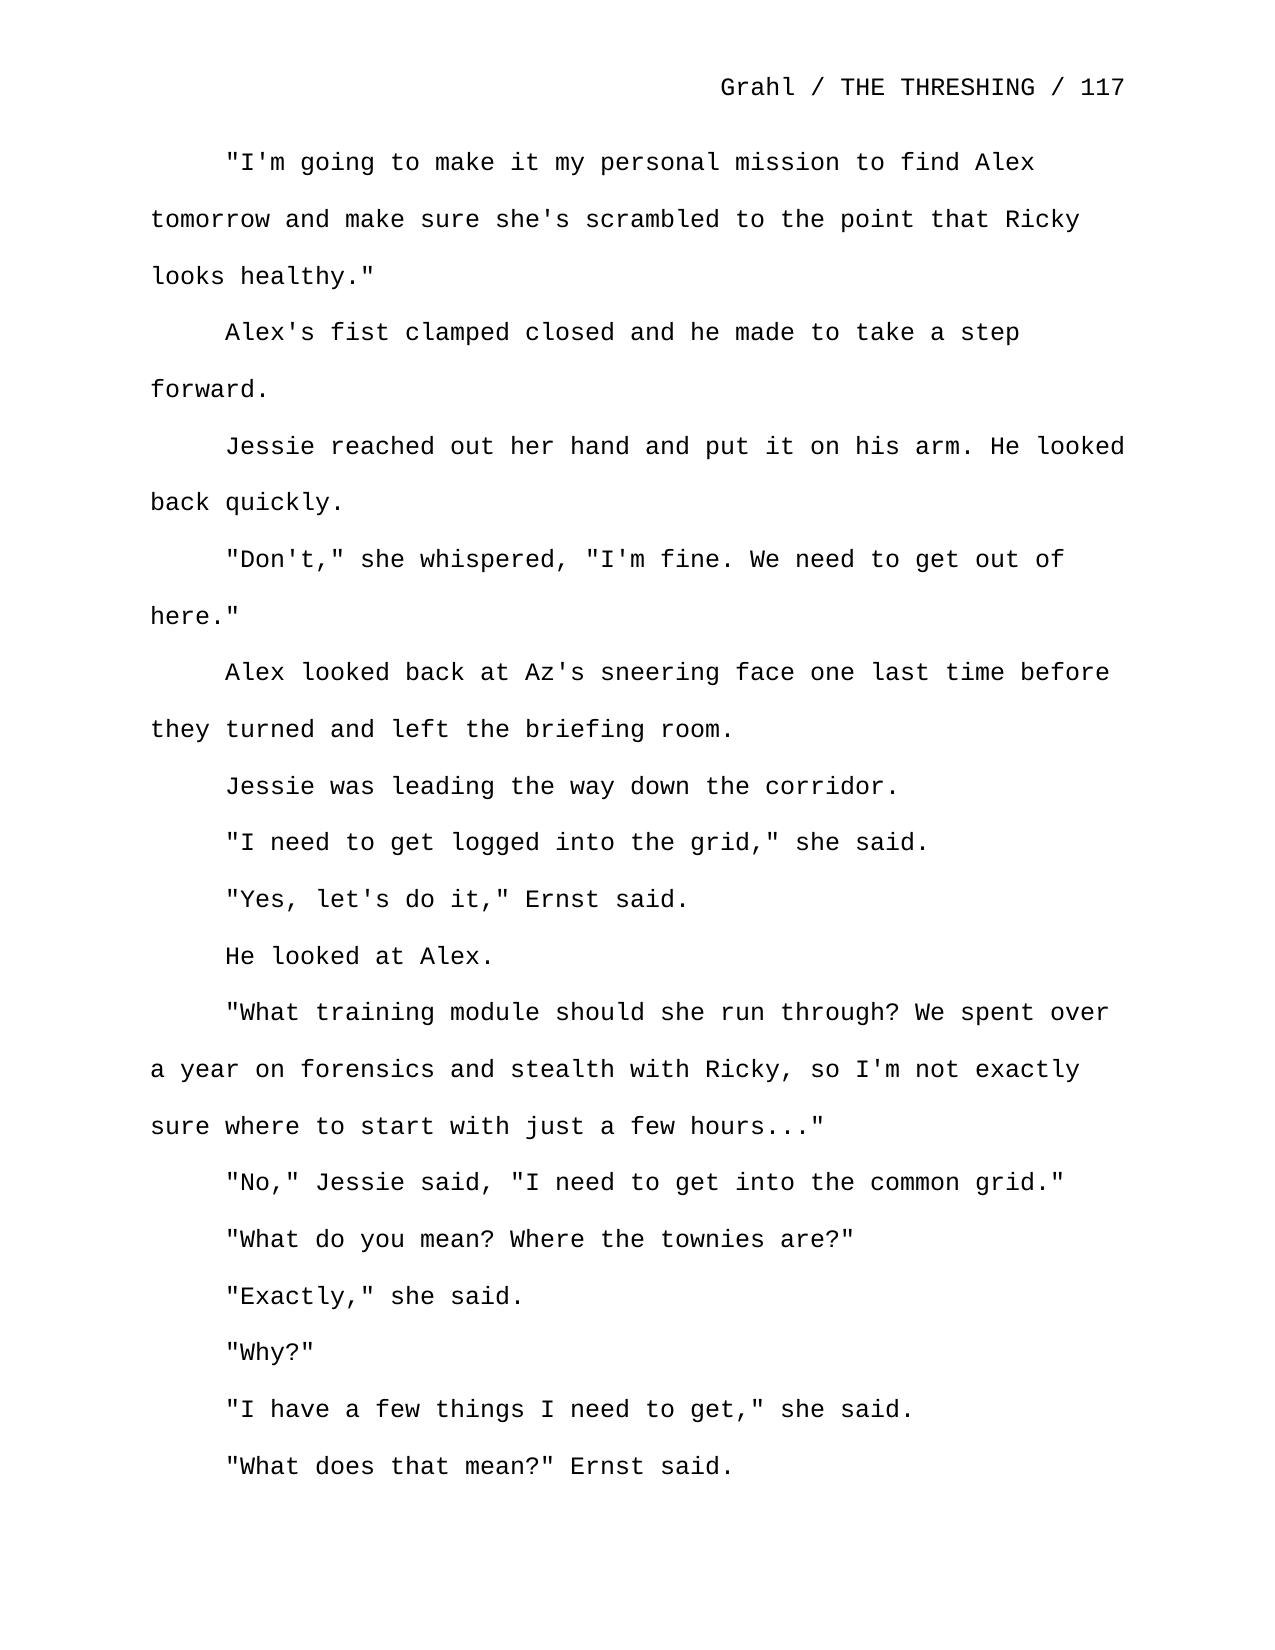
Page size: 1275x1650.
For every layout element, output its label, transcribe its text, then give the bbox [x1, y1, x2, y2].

text "What do you mean? Where the townies are?" [150, 1227, 1125, 1255]
text Jessie was leading the way down the corridor. [150, 773, 1125, 802]
text "I'm going to make it my personal mission to find Alex tomorrow and make sure she's scrambled to the point that Ricky looks healthy." [150, 150, 1125, 292]
text "No," Jessie said, "I need to get into the common grid." [150, 1170, 1125, 1198]
text "I need to get logged into the grid," she said. [150, 830, 1125, 858]
text "Don't," she whispered, "I'm fine. We need to get out of here." [150, 547, 1125, 632]
text "I have a few things I need to get," she said. [150, 1397, 1125, 1425]
text "Exactly," she said. [150, 1283, 1125, 1312]
text "What does that mean?" Ernst said. [150, 1453, 1125, 1482]
text "Why?" [150, 1340, 1125, 1368]
text He looked at Alex. [150, 943, 1125, 972]
text "What training module should she run through? We spent over a year on forensics and stealth with Ricky, so I'm not exactly sure where to start with just a few hours..." [150, 1000, 1125, 1142]
text "Yes, let's do it," Ernst said. [150, 887, 1125, 915]
text Jessie reached out her hand and put it on his arm. He looked back quickly. [150, 433, 1125, 518]
text Alex looked back at Az's sneering face one last time before they turned and left the briefing room. [150, 660, 1125, 745]
text Alex's fist clamped closed and he made to take a step forward. [150, 320, 1125, 405]
